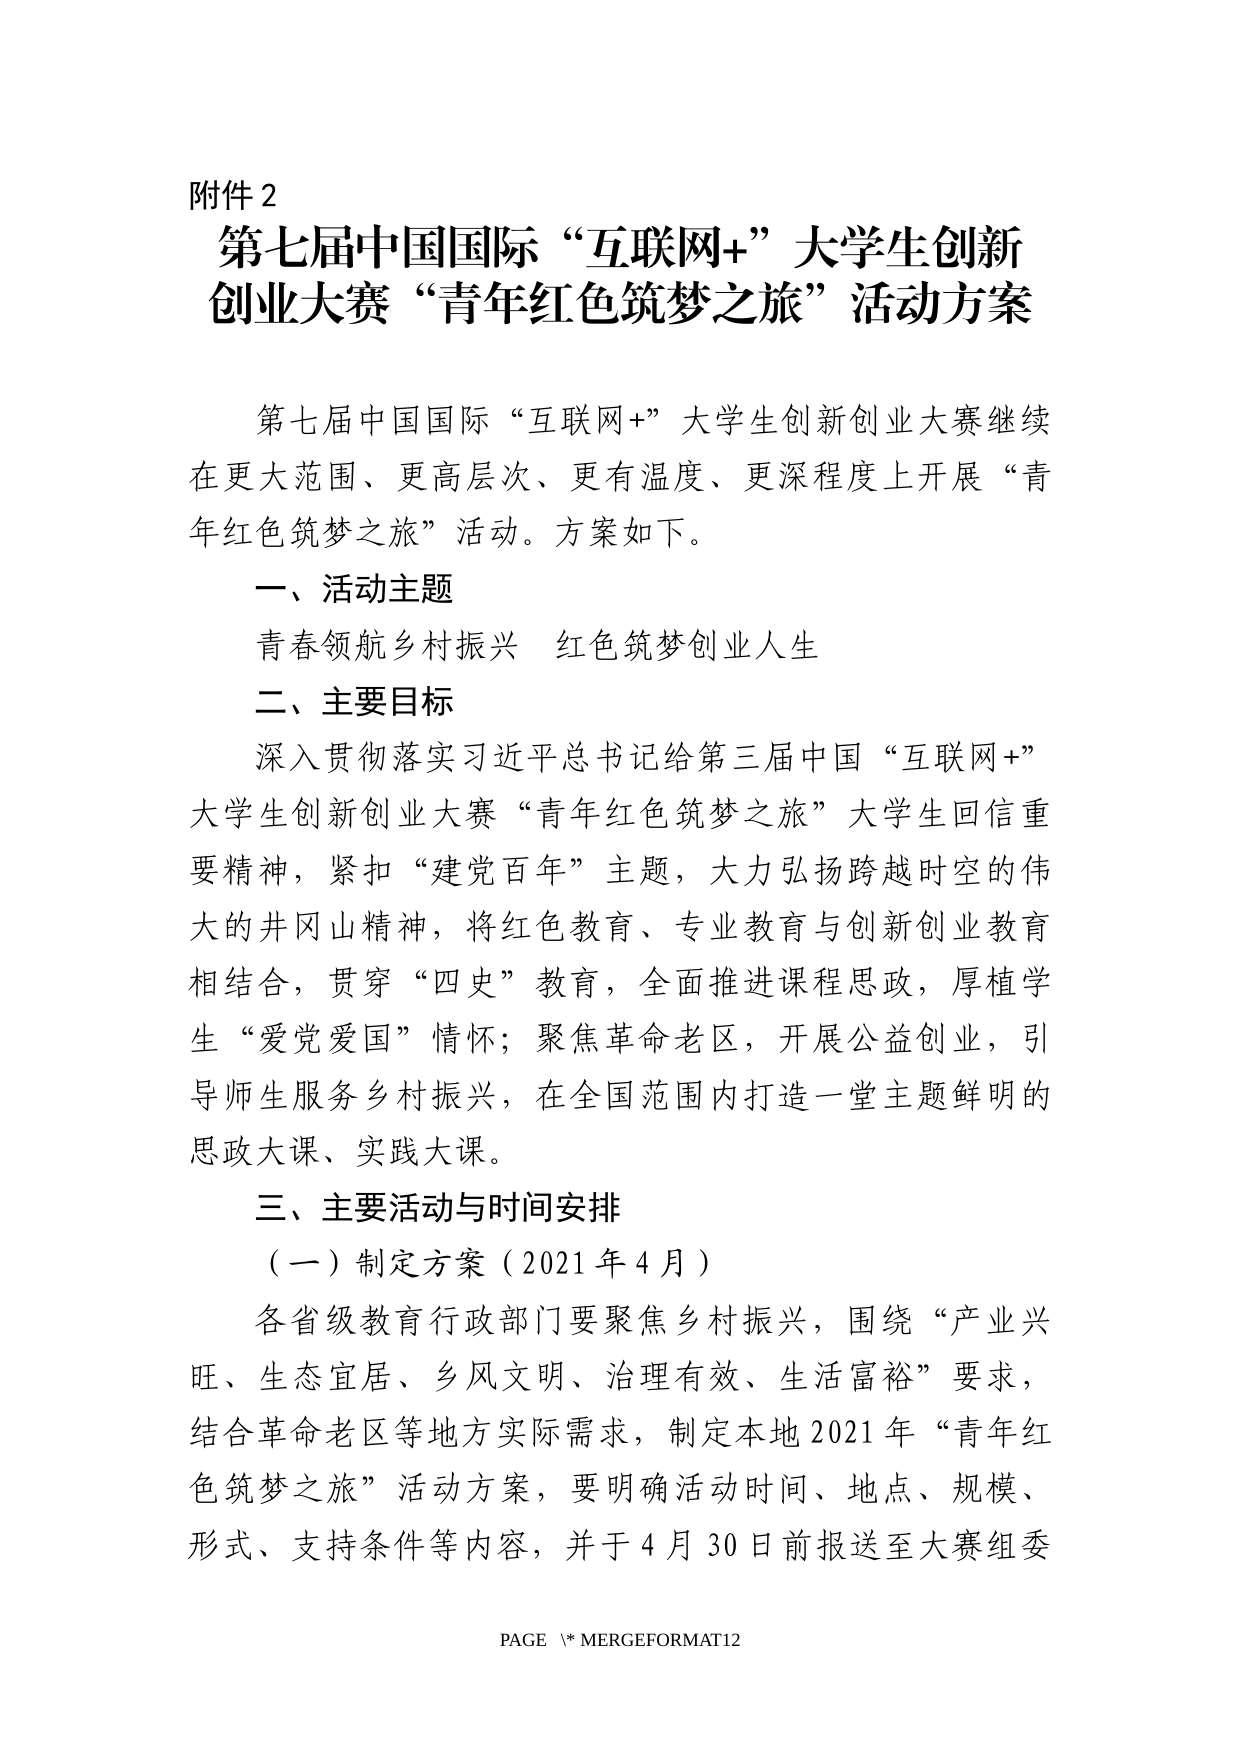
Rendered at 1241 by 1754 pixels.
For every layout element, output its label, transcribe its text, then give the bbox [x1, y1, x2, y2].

text 一、活动主题 [187, 556, 1053, 612]
text 二、主要目标 [187, 668, 1053, 724]
text 第七届中国国际“互联网+”大学生创新 [187, 218, 1053, 274]
text 深入贯彻落实习近平总书记给第三届中国“互联网+”大学生创新创业大赛“青年红色筑梦之旅”大学生回信重要精神，紧扣“建党百年”主题，大力弘扬跨越时空的伟大的井冈山精神，将红色教育、专业教育与创新创业教育相结合，贯穿“四史”教育，全面推进课程思政，厚植学生“爱党爱国”情怀；聚焦革命老区，开展公益创业，引导师生服务乡村振兴，在全国范围内打造一堂主题鲜明的思政大课、实践大课。 [187, 724, 1053, 1174]
text 附件2 [187, 162, 1053, 218]
text 创业大赛“青年红色筑梦之旅”活动方案 [187, 274, 1053, 331]
text 三、主要活动与时间安排 [187, 1174, 1053, 1231]
text （一）制定方案（2021年4月） [187, 1231, 1053, 1287]
text 第七届中国国际“互联网+”大学生创新创业大赛继续在更大范围、更高层次、更有温度、更深程度上开展“青年红色筑梦之旅”活动。方案如下。 [187, 387, 1053, 556]
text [187, 1287, 1053, 1568]
text 青春领航乡村振兴 红色筑梦创业人生 [187, 612, 1053, 668]
